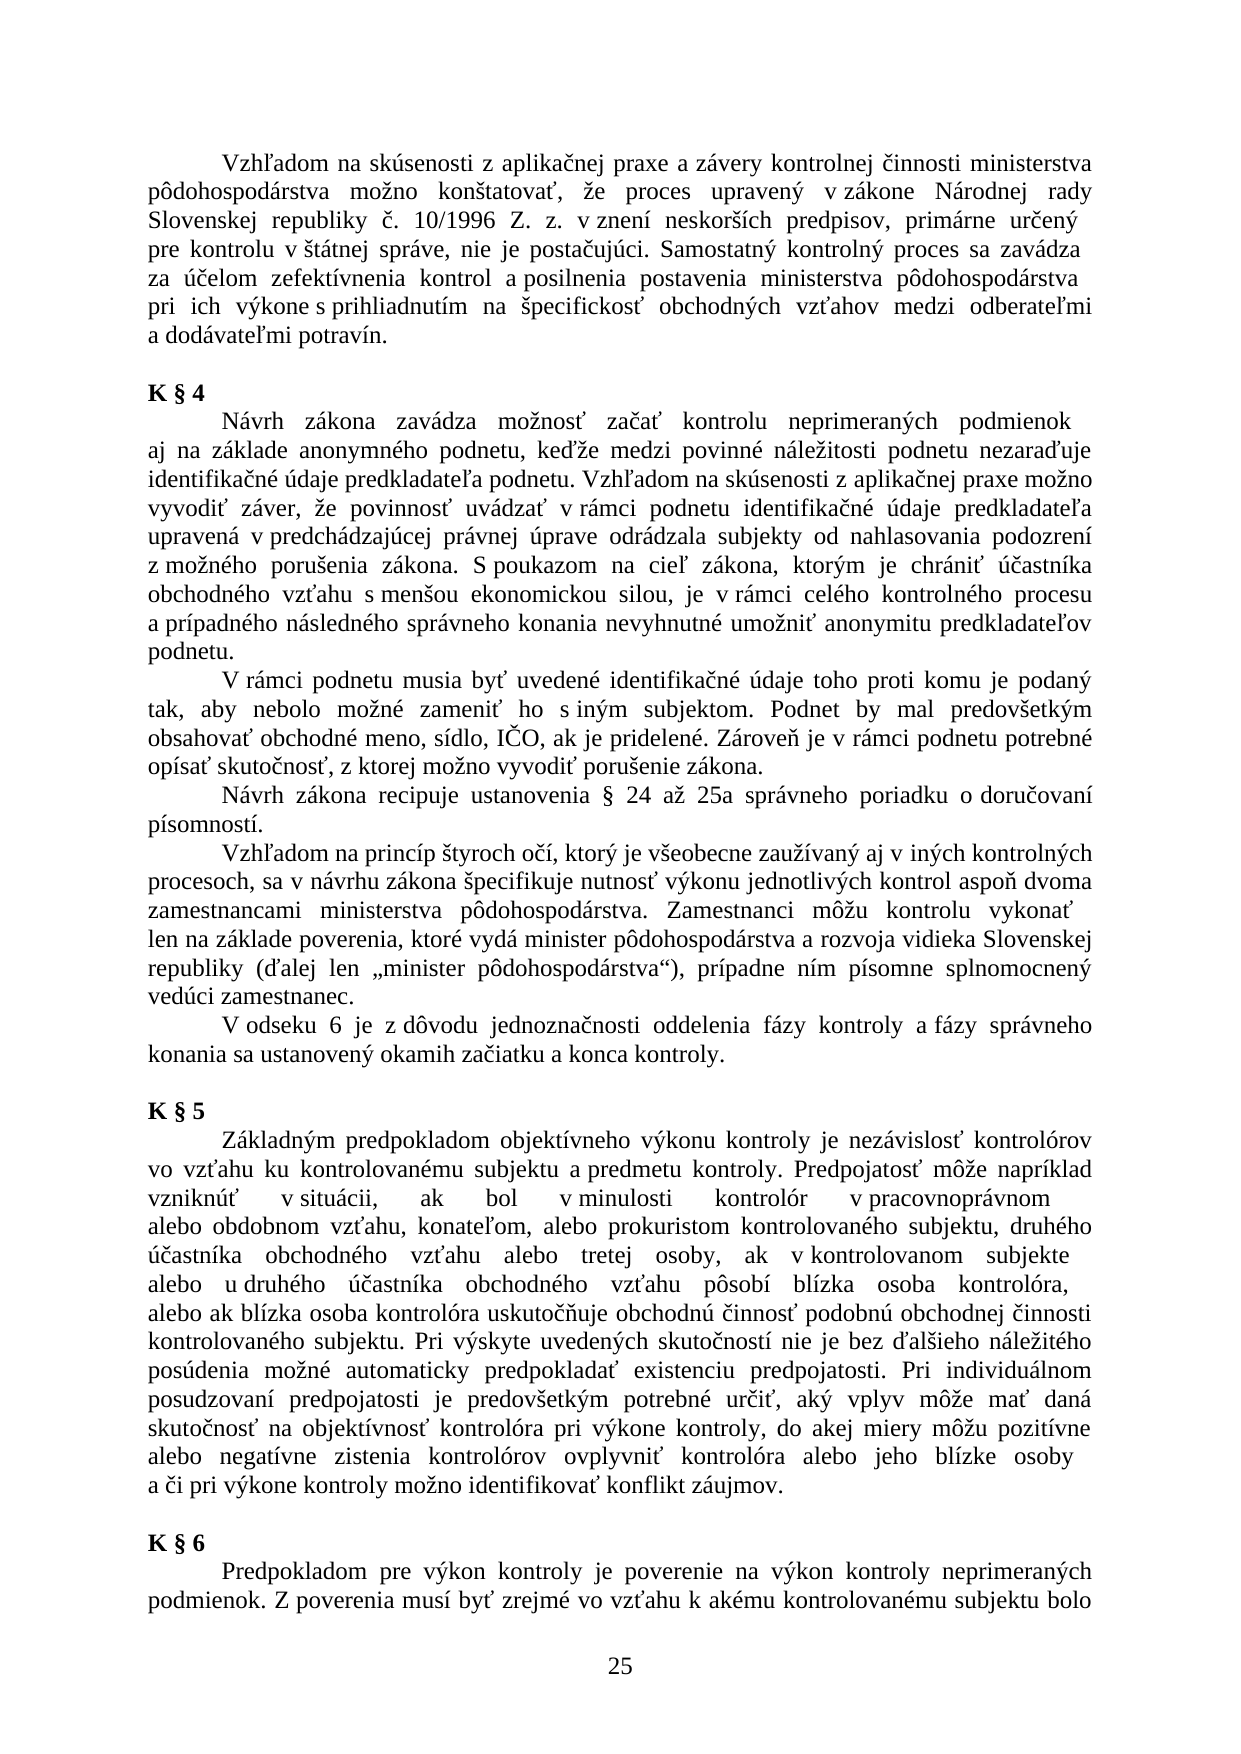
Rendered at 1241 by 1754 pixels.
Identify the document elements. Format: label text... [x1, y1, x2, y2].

text K § 6 [148, 1528, 1092, 1556]
text Vzhľadom na skúsenosti z aplikačnej praxe a závery kontrolnej činnosti ministerstva pôdohospodárstva možno konštatovať, že proces upravený v zákone Národnej rady Slovenskej republiky č. 10/1996 Z. z. v znení neskorších predpisov, primárne určený pre kontrolu v štátnej správe, nie je postačujúci. Samostatný kontrolný proces sa zavádza za účelom zefektívnenia kontrol a posilnenia postavenia ministerstva pôdohospodárstva pri ich výkone s prihliadnutím na špecifickosť obchodných vzťahov medzi odberateľmi a dodávateľmi potravín. [148, 148, 1092, 349]
text Návrh zákona zavádza možnosť začať kontrolu neprimeraných podmienok aj na základe anonymného podnetu, keďže medzi povinné náležitosti podnetu nezaraďuje identifikačné údaje predkladateľa podnetu. Vzhľadom na skúsenosti z aplikačnej praxe možno vyvodiť záver, že povinnosť uvádzať v rámci podnetu identifikačné údaje predkladateľa upravená v predchádzajúcej právnej úprave odrádzala subjekty od nahlasovania podozrení z možného porušenia zákona. S poukazom na cieľ zákona, ktorým je chrániť účastníka obchodného vzťahu s menšou ekonomickou silou, je v rámci celého kontrolného procesu a prípadného následného správneho konania nevyhnutné umožniť anonymitu predkladateľov podnetu. [148, 406, 1092, 665]
text V rámci podnetu musia byť uvedené identifikačné údaje toho proti komu je podaný tak, aby nebolo možné zameniť ho s iným subjektom. Podnet by mal predovšetkým obsahovať obchodné meno, sídlo, IČO, ak je pridelené. Zároveň je v rámci podnetu potrebné opísať skutočnosť, z ktorej možno vyvodiť porušenie zákona. [148, 665, 1092, 780]
text K § 4 [148, 378, 1092, 406]
text V odseku 6 je z dôvodu jednoznačnosti oddelenia fázy kontroly a fázy správneho konania sa ustanovený okamih začiatku a konca kontroly. [148, 1010, 1092, 1068]
text Základným predpokladom objektívneho výkonu kontroly je nezávislosť kontrolórov vo vzťahu ku kontrolovanému subjektu a predmetu kontroly. Predpojatosť môže napríklad vzniknúť v situácii, ak bol v minulosti kontrolór v pracovnoprávnom alebo obdobnom vzťahu, konateľom, alebo prokuristom kontrolovaného subjektu, druhého účastníka obchodného vzťahu alebo tretej osoby, ak v kontrolovanom subjekte alebo u druhého účastníka obchodného vzťahu pôsobí blízka osoba kontrolóra, alebo ak blízka osoba kontrolóra uskutočňuje obchodnú činnosť podobnú obchodnej činnosti kontrolovaného subjektu. Pri výskyte uvedených skutočností nie je bez ďalšieho náležitého posúdenia možné automaticky predpokladať existenciu predpojatosti. Pri individuálnom posudzovaní predpojatosti je predovšetkým potrebné určiť, aký vplyv môže mať daná skutočnosť na objektívnosť kontrolóra pri výkone kontroly, do akej miery môžu pozitívne alebo negatívne zistenia kontrolórov ovplyvniť kontrolóra alebo jeho blízke osoby a či pri výkone kontroly možno identifikovať konflikt záujmov. [148, 1125, 1092, 1499]
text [148, 1556, 1092, 1614]
text K § 5 [148, 1096, 1092, 1125]
text Vzhľadom na princíp štyroch očí, ktorý je všeobecne zaužívaný aj v iných kontrolných procesoch, sa v návrhu zákona špecifikuje nutnosť výkonu jednotlivých kontrol aspoň dvoma zamestnancami ministerstva pôdohospodárstva. Zamestnanci môžu kontrolu vykonať len na základe poverenia, ktoré vydá minister pôdohospodárstva a rozvoja vidieka Slovenskej republiky (ďalej len „minister pôdohospodárstva“), prípadne ním písomne splnomocnený vedúci zamestnanec. [148, 838, 1092, 1010]
text Návrh zákona recipuje ustanovenia § 24 až 25a správneho poriadku o doručovaní písomností. [148, 780, 1092, 838]
